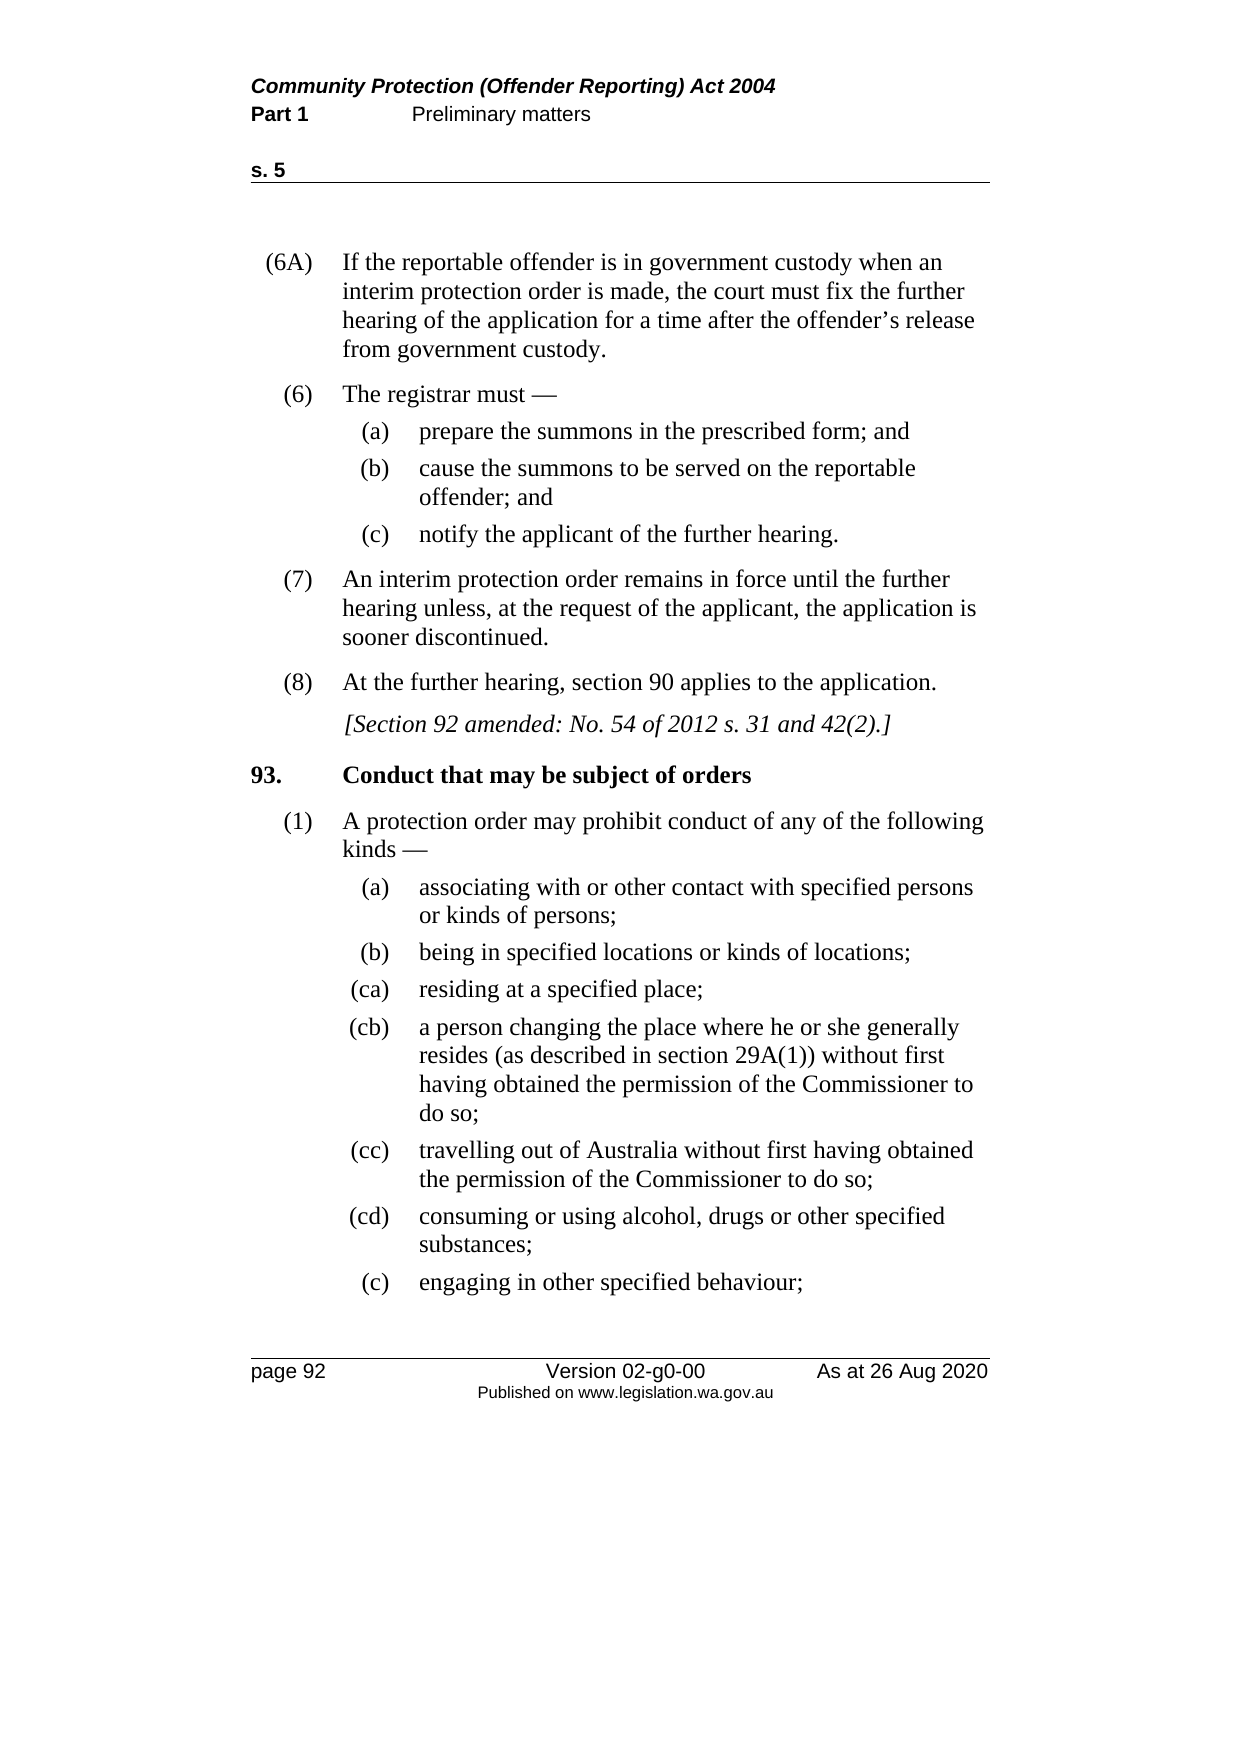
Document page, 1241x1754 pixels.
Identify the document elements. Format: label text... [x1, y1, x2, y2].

text (cc) travelling out of Australia without first having obtained the permission of the Commissioner to do so; [251, 1135, 990, 1192]
text (b) cause the summons to be served on the reportable offender; and [251, 453, 990, 511]
text (c) engaging in other specified behaviour; [251, 1267, 990, 1295]
text (1) A protection order may prohibit conduct of any of the following kinds — [251, 806, 990, 863]
text (6) The registrar must — [251, 379, 990, 408]
text (6A) If the reportable offender is in government custody when an interim protection order is made, the court must fix the further hearing of the application for a time after the offender’s release from government custody. [251, 247, 990, 362]
text (8) At the further hearing, section 90 applies to the application. [251, 667, 990, 696]
text (a) associating with or other contact with specified persons or kinds of persons; [251, 872, 990, 929]
text [Section 92 amended: No. 54 of 2012 s. 31 and 42(2).] [251, 709, 990, 737]
text (7) An interim protection order remains in force until the further hearing unless, at the request of the applicant, the application is sooner discontinued. [251, 564, 990, 651]
text (cb) a person changing the place where he or she generally resides (as described in section 29A(1)) without first having obtained the permission of the Commissioner to do so; [251, 1012, 990, 1127]
text (b) being in specified locations or kinds of locations; [251, 937, 990, 966]
text (ca) residing at a specified place; [251, 974, 990, 1003]
subtitle 93. Conduct that may be subject of orders [251, 760, 990, 789]
text (c) notify the applicant of the further hearing. [251, 519, 990, 548]
text (a) prepare the summons in the prescribed form; and [251, 416, 990, 445]
text (cd) consuming or using alcohol, drugs or other specified substances; [251, 1201, 990, 1258]
